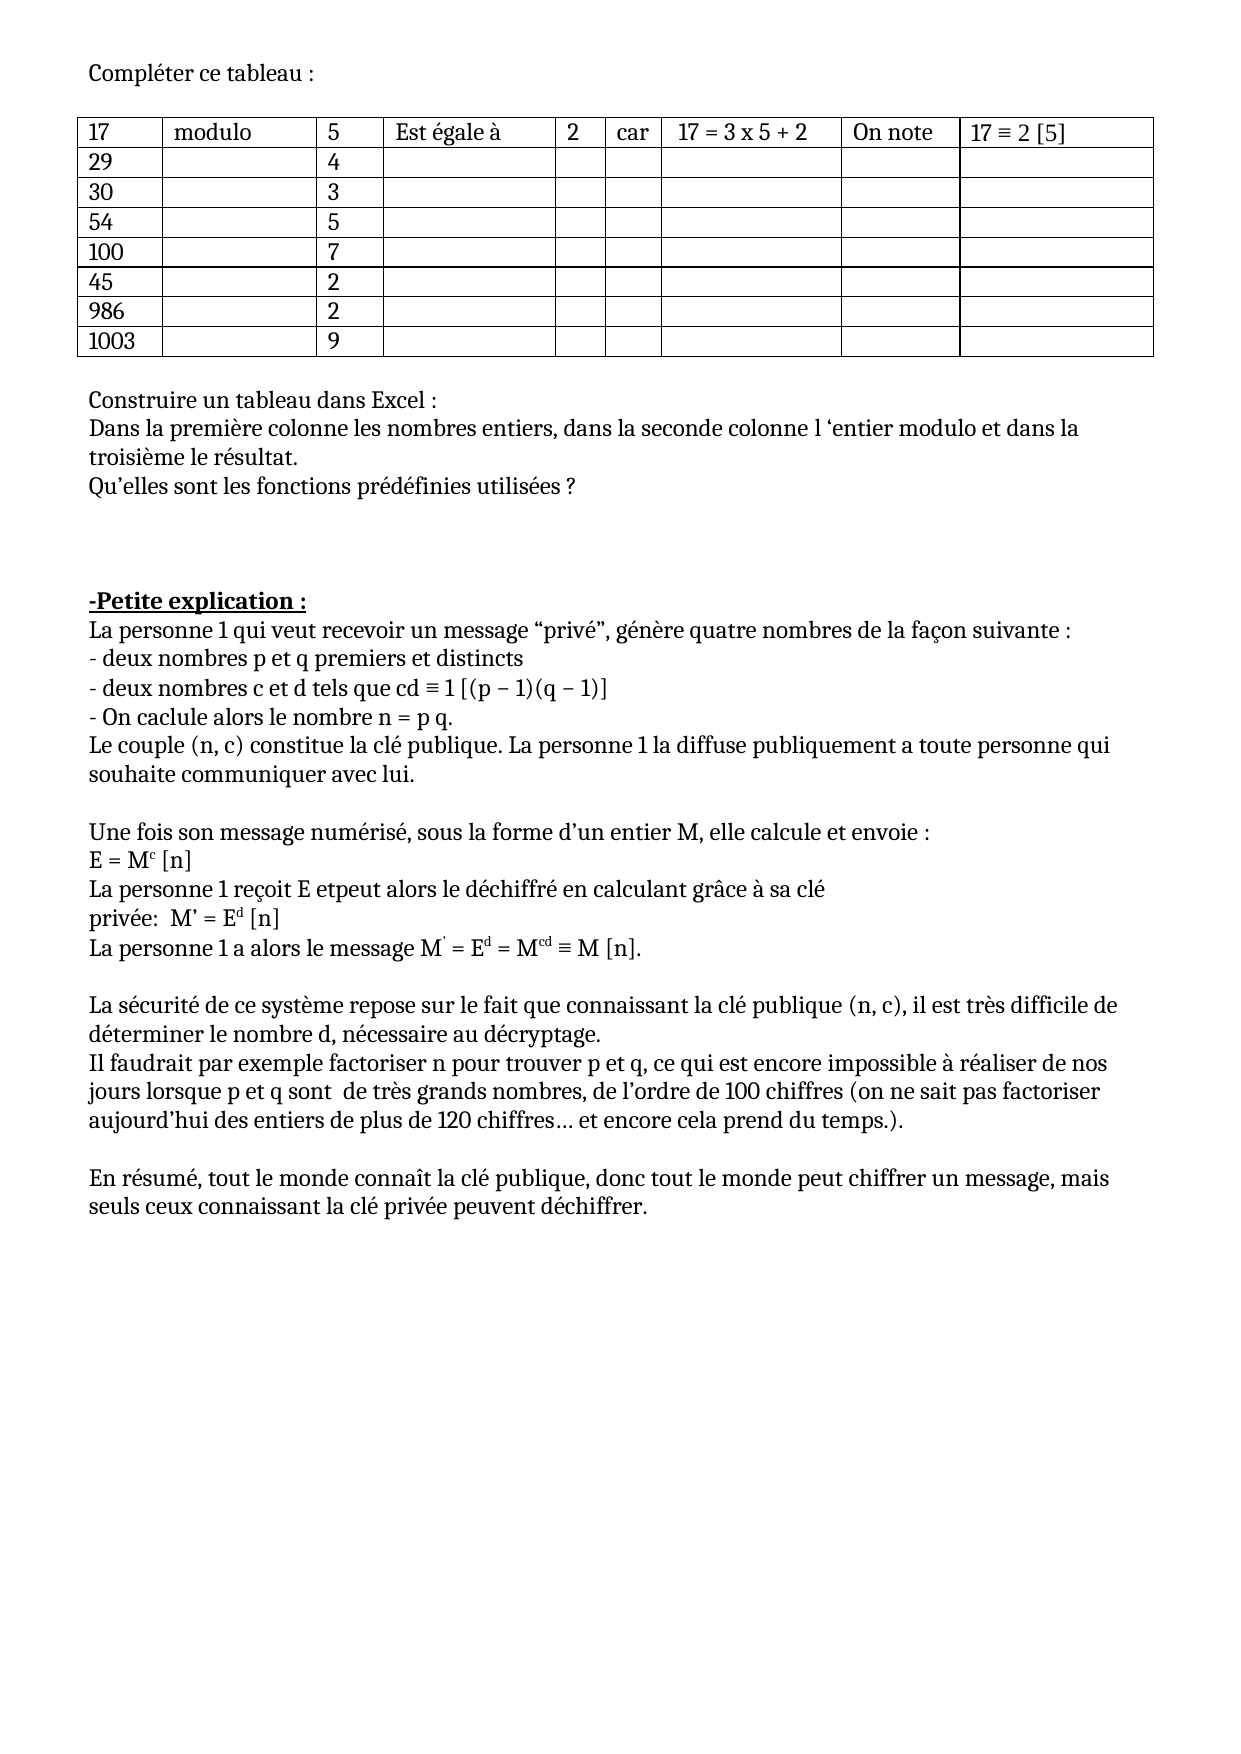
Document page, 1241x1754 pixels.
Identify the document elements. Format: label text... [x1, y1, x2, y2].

table_header 2 [556, 118, 605, 147]
table_cell 4 [317, 148, 383, 177]
text La personne 1 a alors le message M’ = Ed = Mcd ≡ M [n]. La sécurité de ce système repose sur le fait que connaissant la clé publique (n, c), il est très difficile de déterminer le nombre d, nécessaire au décryptage. [89, 933, 1152, 1048]
text -Petite explication : [89, 587, 1152, 616]
table_cell [662, 178, 841, 207]
table_header car [606, 118, 661, 147]
table_cell [662, 327, 841, 356]
text - deux nombres c et d tels que cd ≡ 1 [(p − 1)(q − 1)] [89, 673, 1152, 703]
table_cell [556, 268, 605, 296]
table_cell [842, 208, 959, 237]
text Il faudrait par exemple factoriser n pour trouver p et q, ce qui est encore impossible à réaliser de nos jours lorsque p et q sont de très grands nombres, de l’ordre de 100 chiffres (on ne sait pas factoriser aujourd’hui des entiers de plus de 120 chiffres… et encore cela prend du temps.). [89, 1048, 1152, 1135]
table_header 5 [317, 118, 383, 147]
table_cell 100 [78, 238, 162, 266]
text Une fois son message numérisé, sous la forme d’un entier M, elle calcule et envoie : [89, 818, 1152, 846]
table_cell [556, 327, 605, 356]
text Qu’elles sont les fonctions prédéfinies utilisées ? [89, 472, 1152, 501]
table_cell 1003 [78, 327, 162, 356]
table_cell 7 [317, 238, 383, 266]
table_cell [606, 327, 661, 356]
table_cell [163, 148, 316, 177]
table_cell [961, 268, 1153, 296]
table_cell [961, 238, 1153, 266]
text Le couple (n, c) constitue la clé publique. La personne 1 la diffuse publiquement a toute personne qui souhaite communiquer avec lui. [89, 731, 1152, 789]
table_cell [606, 268, 661, 296]
table_cell 54 [78, 208, 162, 237]
table_cell [556, 148, 605, 177]
table_cell [606, 148, 661, 177]
text privée: M’ = Ed [n] [89, 904, 1152, 933]
table_header modulo [163, 118, 316, 147]
table_cell [961, 178, 1153, 207]
table_cell [961, 327, 1153, 356]
table_cell [961, 297, 1153, 326]
table_cell [163, 208, 316, 237]
table_cell [384, 178, 555, 207]
table_cell [606, 208, 661, 237]
table_header 17 ≡ 2 [5] [961, 118, 1153, 147]
table_cell [556, 297, 605, 326]
table_cell 9 [317, 327, 383, 356]
table_cell [384, 268, 555, 296]
table_cell [662, 297, 841, 326]
table_cell [662, 208, 841, 237]
table_cell [163, 178, 316, 207]
table_cell [556, 238, 605, 266]
text En résumé, tout le monde connaît la clé publique, donc tout le monde peut chiffrer un message, mais seuls ceux connaissant la clé privée peuvent déchiffrer. [89, 1163, 1152, 1221]
text - deux nombres p et q premiers et distincts [89, 644, 1152, 673]
table_cell [556, 208, 605, 237]
table_cell [606, 178, 661, 207]
table_cell 45 [78, 268, 162, 296]
table_cell [842, 238, 959, 266]
table_header 17 [78, 118, 162, 147]
table_cell [384, 327, 555, 356]
text La personne 1 qui veut recevoir un message “privé”, génère quatre nombres de la façon suivante : [89, 616, 1152, 644]
table_cell 29 [78, 148, 162, 177]
table_cell [163, 327, 316, 356]
text Dans la première colonne les nombres entiers, dans la seconde colonne l ‘entier modulo et dans la troisième le résultat. [89, 414, 1152, 472]
table_cell [842, 297, 959, 326]
table_header 17 = 3 x 5 + 2 [662, 118, 841, 147]
table_cell [961, 208, 1153, 237]
table_cell 986 [78, 297, 162, 326]
text E = Mc [n] [89, 846, 1152, 875]
table_cell 2 [317, 268, 383, 296]
table_header On note [842, 118, 959, 147]
table_cell 3 [317, 178, 383, 207]
table_cell [556, 178, 605, 207]
table_cell 5 [317, 208, 383, 237]
table_cell [163, 297, 316, 326]
table_header Est égale à [384, 118, 555, 147]
table_cell [842, 327, 959, 356]
table_cell [384, 148, 555, 177]
table_cell [662, 268, 841, 296]
table_cell 30 [78, 178, 162, 207]
table_cell [662, 238, 841, 266]
table_cell [662, 148, 841, 177]
table_cell [384, 297, 555, 326]
table_cell [842, 268, 959, 296]
table_cell [384, 238, 555, 266]
table_cell [163, 268, 316, 296]
table_cell [606, 238, 661, 266]
text Construire un tableau dans Excel : [89, 386, 1152, 414]
text Compléter ce tableau : [89, 59, 1152, 88]
table_cell [384, 208, 555, 237]
text - On caclule alors le nombre n = p q. [89, 703, 1152, 731]
table_cell [842, 178, 959, 207]
table_cell [961, 148, 1153, 177]
table_cell [163, 238, 316, 266]
table_cell 2 [317, 297, 383, 326]
text La personne 1 reçoit E etpeut alors le déchiffré en calculant grâce à sa clé [89, 875, 1152, 904]
table_cell [842, 148, 959, 177]
table_cell [606, 297, 661, 326]
